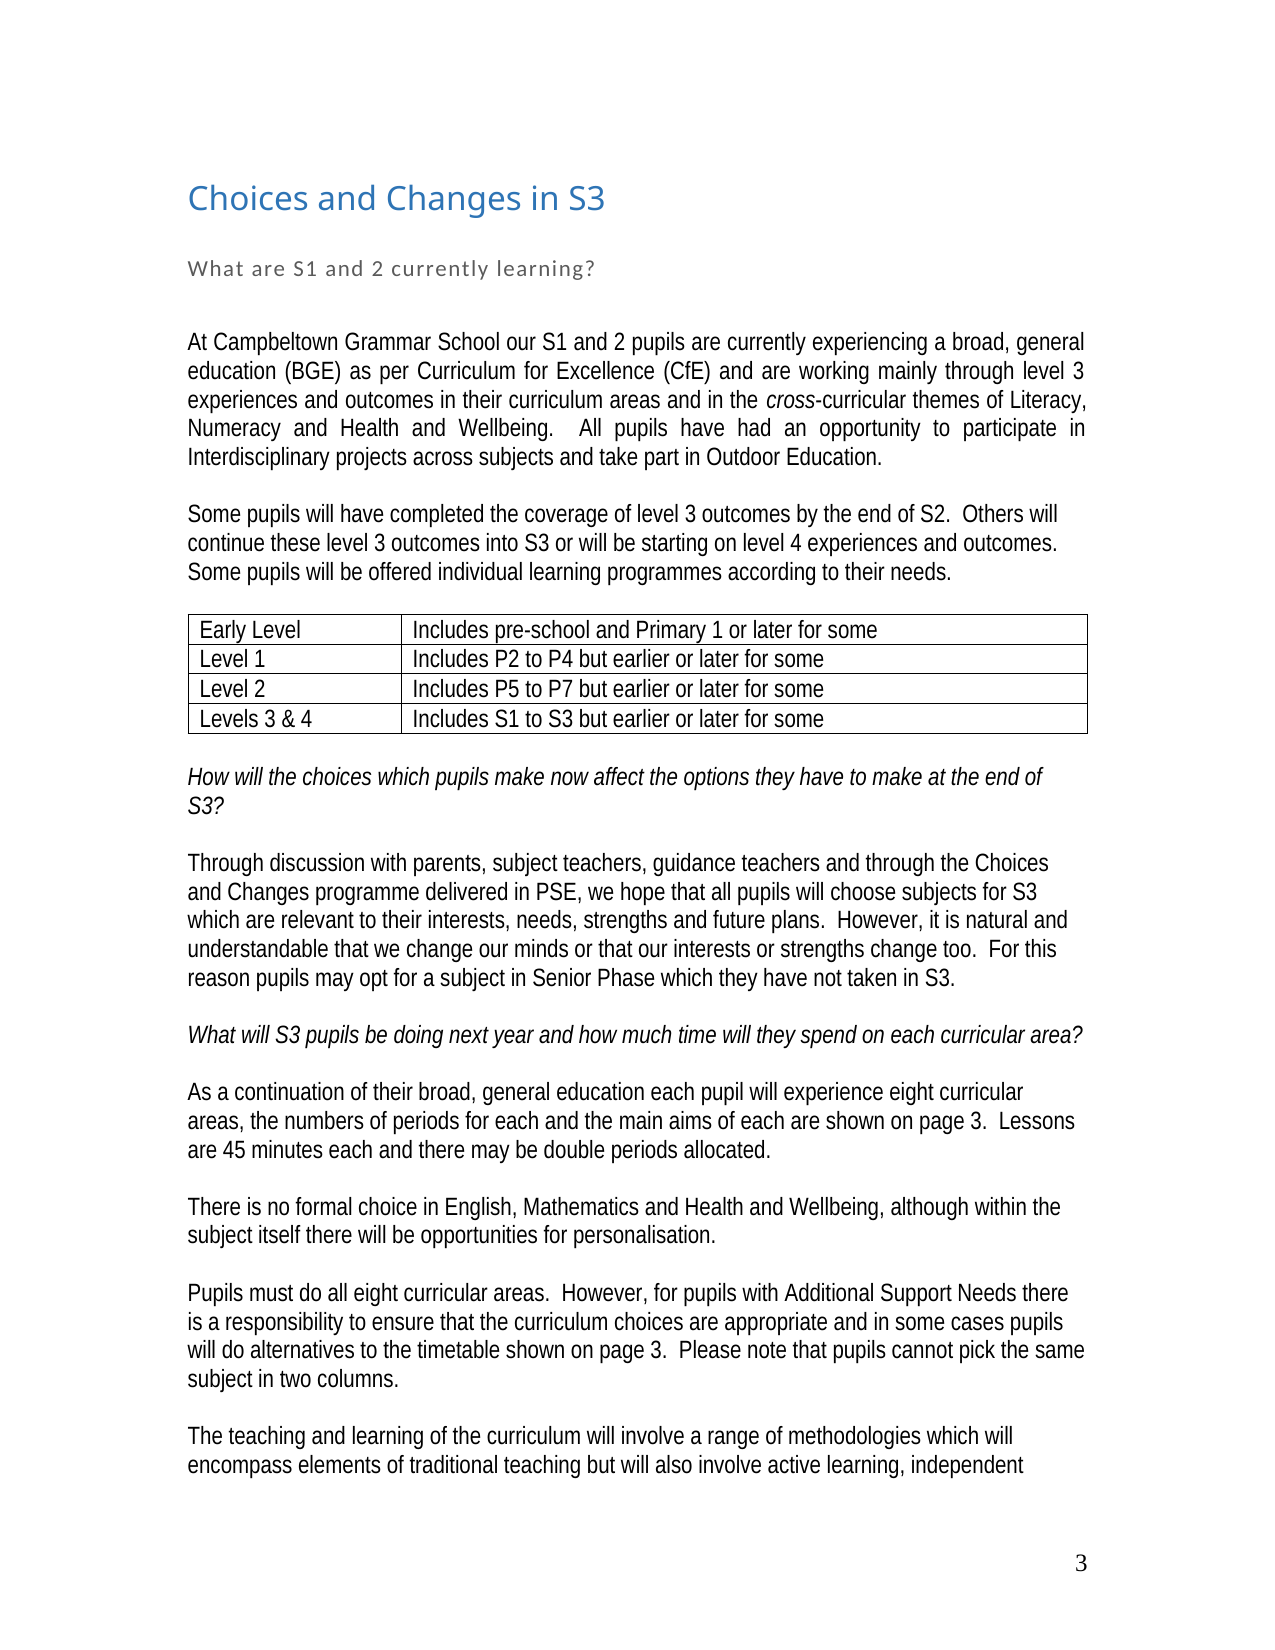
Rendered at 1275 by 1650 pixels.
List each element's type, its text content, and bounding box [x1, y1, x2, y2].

text What will S3 pupils be doing next year and how much time will they spend on each curricular area? [187, 1020, 1087, 1049]
table_cell Includes S1 to S3 but earlier or later for some [402, 704, 1087, 732]
text At Campbeltown Grammar School our S1 and 2 pupils are currently experiencing a broad, general education (BGE) as per Curriculum for Excellence (CfE) and are working mainly through level 3 experiences and outcomes in their curriculum areas and in the cross-curricular themes of Literacy, Numeracy and Health and Wellbeing. All pupils have had an opportunity to participate in Interdisciplinary projects across subjects and take part in Outdoor Education. [187, 327, 1087, 471]
text As a continuation of their broad, general education each pupil will experience eight curricular areas, the numbers of periods for each and the main aims of each are shown on page 3. Lessons are 45 minutes each and there may be double periods allocated. [187, 1077, 1087, 1163]
table_cell Levels 3 & 4 [189, 704, 401, 732]
table_header Early Level [189, 615, 401, 643]
text There is no formal choice in English, Mathematics and Health and Wellbeing, although within the subject itself there will be opportunities for personalisation. [187, 1192, 1087, 1249]
table_cell Includes P2 to P4 but earlier or later for some [402, 645, 1087, 673]
table_cell Level 1 [189, 645, 401, 673]
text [187, 1421, 1087, 1478]
subtitle Choices and Changes in S3 [187, 175, 1087, 220]
table_cell Includes P5 to P7 but earlier or later for some [402, 674, 1087, 703]
subtitle What are S1 and 2 currently learning? [187, 254, 1087, 282]
text Through discussion with parents, subject teachers, guidance teachers and through the Choices and Changes programme delivered in PSE, we hope that all pupils will choose subjects for S3 which are relevant to their interests, needs, strengths and future plans. However, it is natural and understandable that we change our minds or that our interests or strengths change too. For this reason pupils may opt for a subject in Senior Phase which they have not taken in S3. [187, 848, 1087, 991]
table_cell Level 2 [189, 674, 401, 703]
text Some pupils will have completed the coverage of level 3 outcomes by the end of S2. Others will continue these level 3 outcomes into S3 or will be starting on level 4 experiences and outcomes. Some pupils will be offered individual learning programmes according to their needs. [187, 499, 1087, 585]
text How will the choices which pupils make now affect the options they have to make at the end of S3? [187, 762, 1087, 819]
table_header Includes pre-school and Primary 1 or later for some [402, 615, 1087, 643]
text Pupils must do all eight curricular areas. However, for pupils with Additional Support Needs there is a responsibility to ensure that the curriculum choices are appropriate and in some cases pupils will do alternatives to the timetable shown on page 3. Please note that pupils cannot pick the same subject in two columns. [187, 1278, 1087, 1392]
